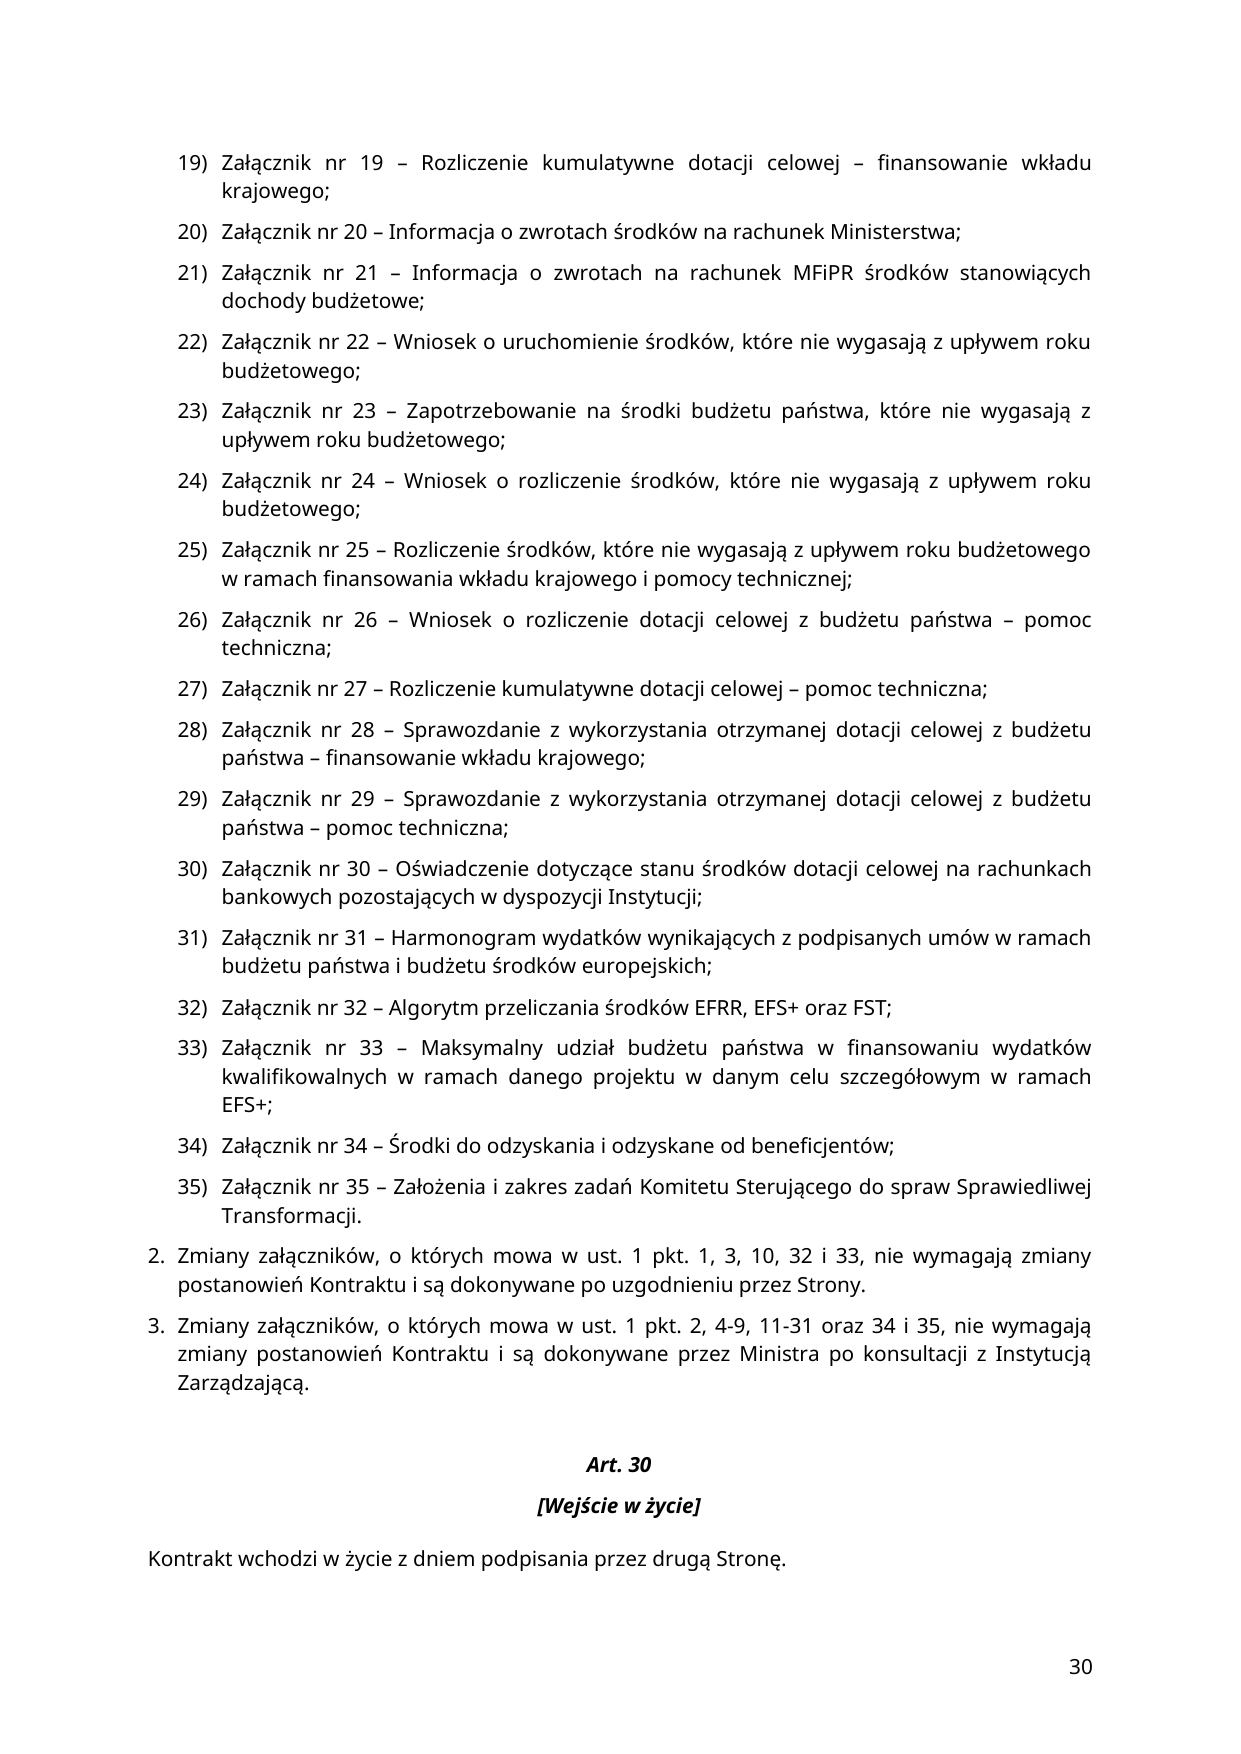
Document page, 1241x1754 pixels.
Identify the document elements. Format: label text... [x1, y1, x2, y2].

list Załącznik nr 34 – Środki do odzyskania i odzyskane od beneficjentów; [177, 1131, 1093, 1160]
subtitle Art. 30 [148, 1450, 1093, 1478]
list Załącznik nr 35 – Założenia i zakres zadań Komitetu Sterującego do spraw Sprawiedliwej Transformacji. [177, 1172, 1093, 1229]
list Załącznik nr 25 – Rozliczenie środków, które nie wygasają z upływem roku budżetowego w ramach finansowania wkładu krajowego i pomocy technicznej; [177, 535, 1093, 592]
list Załącznik nr 31 – Harmonogram wydatków wynikających z podpisanych umów w ramach budżetu państwa i budżetu środków europejskich; [177, 923, 1093, 980]
list Załącznik nr 26 – Wniosek o rozliczenie dotacji celowej z budżetu państwa – pomoc techniczna; [177, 605, 1093, 662]
list Załącznik nr 30 – Oświadczenie dotyczące stanu środków dotacji celowej na rachunkach bankowych pozostających w dyspozycji Instytucji; [177, 854, 1093, 911]
list Załącznik nr 33 – Maksymalny udział budżetu państwa w finansowaniu wydatków kwalifikowalnych w ramach danego projektu w danym celu szczegółowym w ramach EFS+; [177, 1033, 1093, 1119]
list Zmiany załączników, o których mowa w ust. 1 pkt. 2, 4-9, 11-31 oraz 34 i 35, nie wymagają zmiany postanowień Kontraktu i są dokonywane przez Ministra po konsultacji z Instytucją Zarządzającą. [148, 1311, 1093, 1396]
subtitle [Wejście w życie] [148, 1491, 1093, 1519]
list Załącznik nr 23 – Zapotrzebowanie na środki budżetu państwa, które nie wygasają z upływem roku budżetowego; [177, 397, 1093, 453]
text Kontrakt wchodzi w życie z dniem podpisania przez drugą Stronę. [148, 1544, 1093, 1573]
list Załącznik nr 29 – Sprawozdanie z wykorzystania otrzymanej dotacji celowej z budżetu państwa – pomoc techniczna; [177, 784, 1093, 841]
list Załącznik nr 21 – Informacja o zwrotach na rachunek MFiPR środków stanowiących dochody budżetowe; [177, 258, 1093, 315]
list Załącznik nr 19 – Rozliczenie kumulatywne dotacji celowej – finansowanie wkładu krajowego; [177, 148, 1093, 204]
list Załącznik nr 28 – Sprawozdanie z wykorzystania otrzymanej dotacji celowej z budżetu państwa – finansowanie wkładu krajowego; [177, 715, 1093, 772]
list Załącznik nr 27 – Rozliczenie kumulatywne dotacji celowej – pomoc techniczna; [177, 674, 1093, 703]
list Załącznik nr 24 – Wniosek o rozliczenie środków, które nie wygasają z upływem roku budżetowego; [177, 466, 1093, 523]
list Załącznik nr 22 – Wniosek o uruchomienie środków, które nie wygasają z upływem roku budżetowego; [177, 327, 1093, 384]
list Załącznik nr 20 – Informacja o zwrotach środków na rachunek Ministerstwa; [177, 217, 1093, 245]
list Zmiany załączników, o których mowa w ust. 1 pkt. 1, 3, 10, 32 i 33, nie wymagają zmiany postanowień Kontraktu i są dokonywane po uzgodnieniu przez Strony. [148, 1242, 1093, 1298]
list Załącznik nr 32 – Algorytm przeliczania środków EFRR, EFS+ oraz FST; [177, 993, 1093, 1021]
